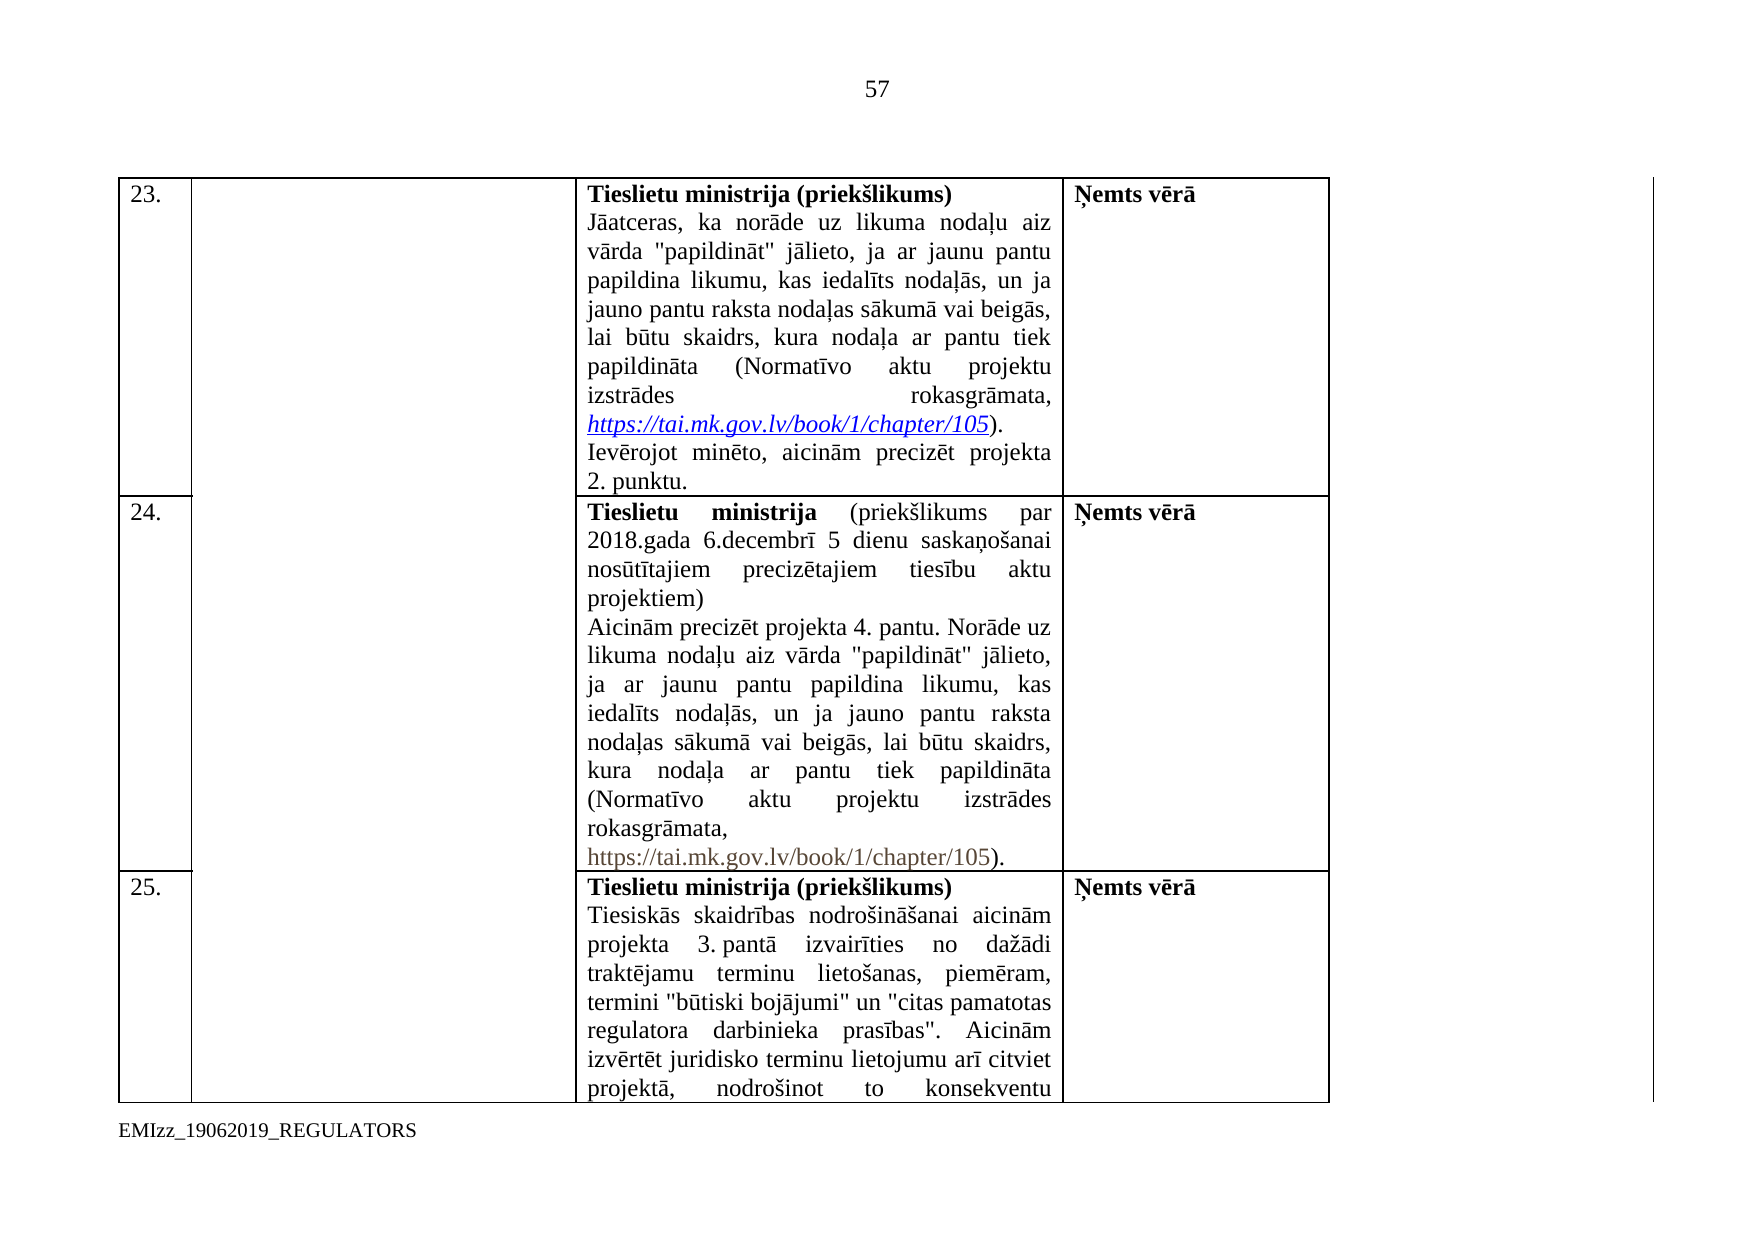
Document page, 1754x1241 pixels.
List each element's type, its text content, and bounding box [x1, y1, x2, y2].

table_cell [577, 872, 1062, 1102]
table_cell Tieslietu ministrija (priekšlikums par 2018.gada 6.decembrī 5 dienu saskaņošanai nosūtītajiem precizētajiem tiesību aktu projektiem) Aicinām precizēt projekta 4. pantu. Norāde uz likuma nodaļu aiz vārda "papildināt" jālieto, ja ar jaunu pantu papildina likumu, kas iedalīts nodaļās, un ja jauno pantu raksta nodaļas sākumā vai beigās, lai būtu skaidrs, kura nodaļa ar pantu tiek papildināta (Normatīvo aktu projektu izstrādes rokasgrāmata, https://tai.mk.gov.lv/book/1/chapter/105). [577, 497, 1062, 870]
table_cell Ņemts vērā [1064, 179, 1328, 495]
table_cell [192, 179, 575, 1102]
table_cell Ņemts vērā [1064, 872, 1328, 1102]
table_cell Ņemts vērā [1064, 497, 1328, 870]
table_cell 24. [120, 497, 191, 870]
table_cell 23. [120, 179, 191, 495]
table_cell Tieslietu ministrija (priekšlikums) Jāatceras, ka norāde uz likuma nodaļu aiz vārda "papildināt" jālieto, ja ar jaunu pantu papildina likumu, kas iedalīts nodaļās, un ja jauno pantu raksta nodaļas sākumā vai beigās, lai būtu skaidrs, kura nodaļa ar pantu tiek papildināta (Normatīvo aktu projektu izstrādes rokasgrāmata, https://tai.mk.gov.lv/book/1/chapter/105). Ievērojot minēto, aicinām precizēt projekta 2. punktu. [577, 179, 1062, 495]
table_cell 25. [120, 872, 191, 1102]
